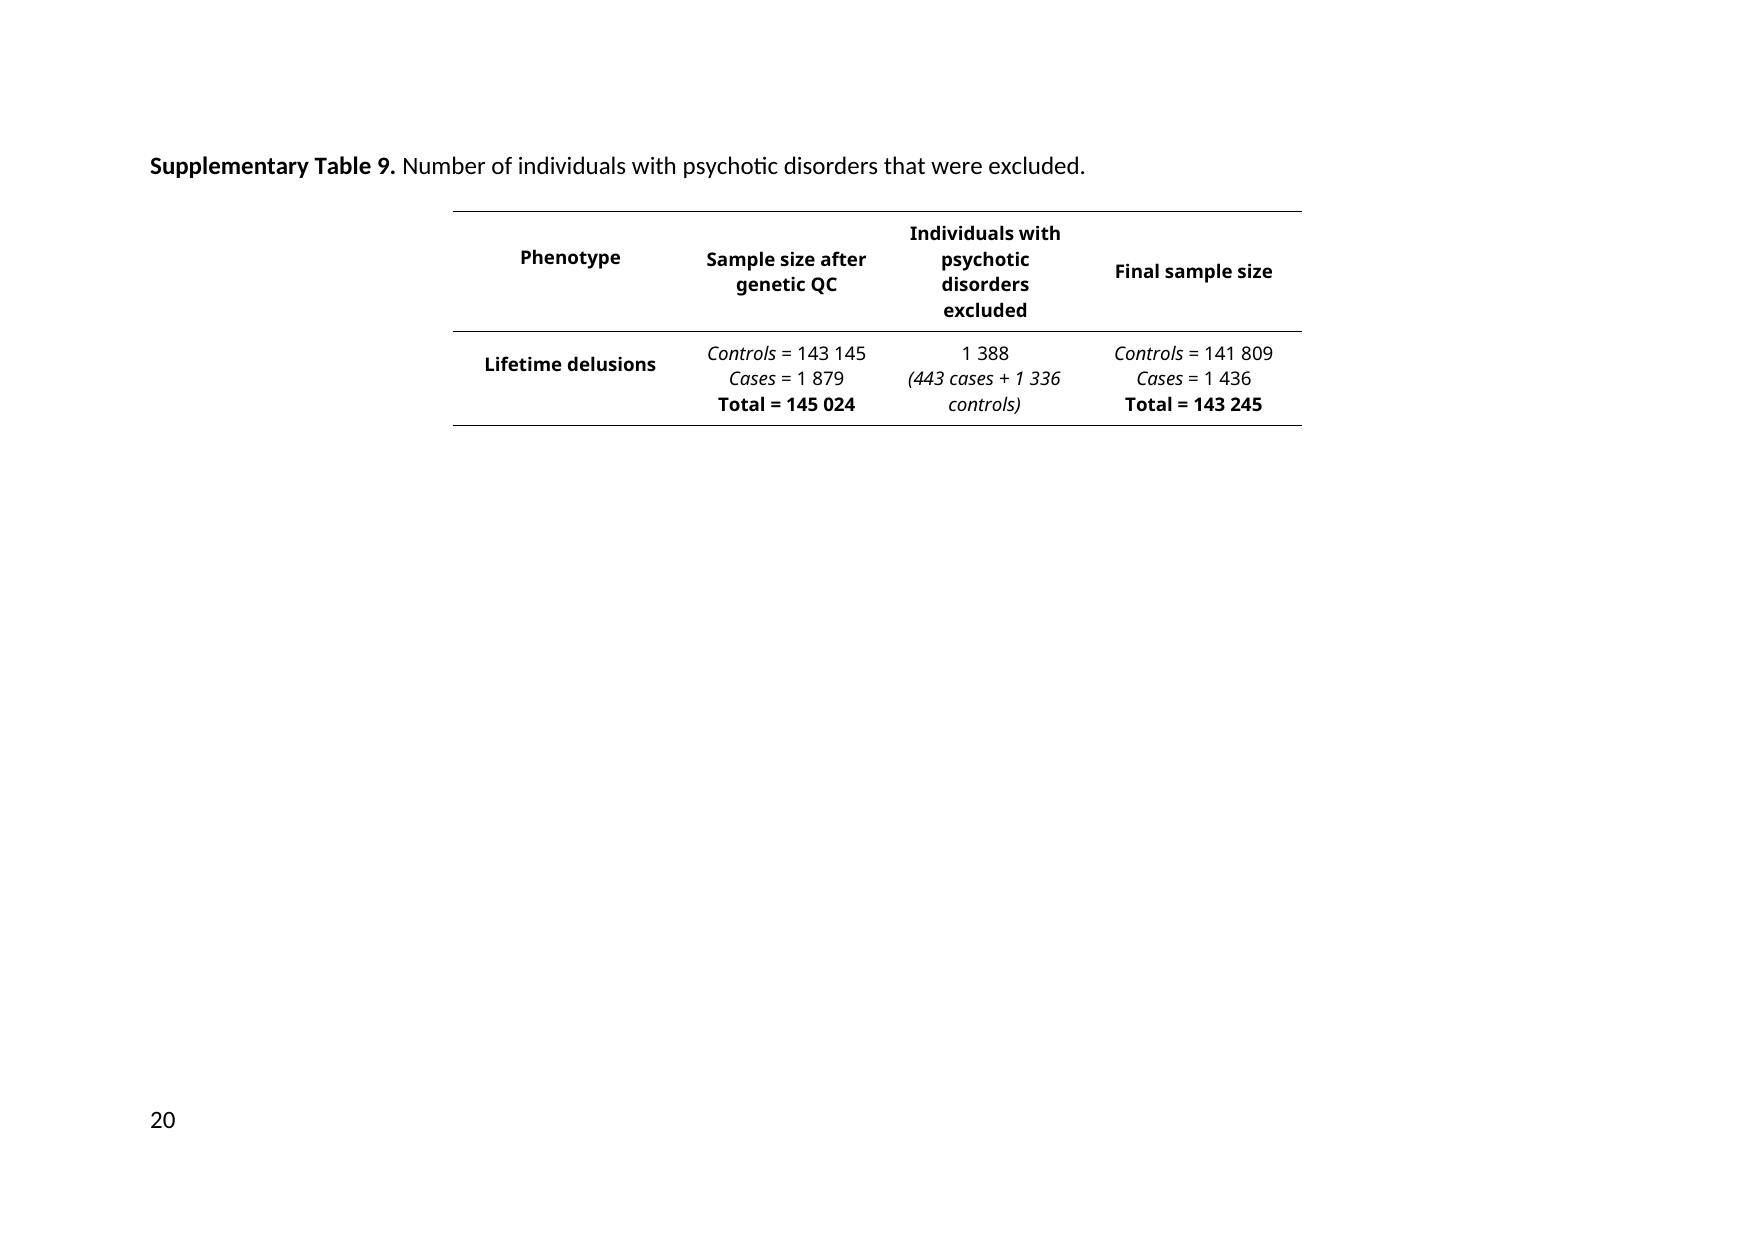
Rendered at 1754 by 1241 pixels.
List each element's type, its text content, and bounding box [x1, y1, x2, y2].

table_header Individuals with psychotic disorders excluded [885, 212, 1086, 331]
table_header Phenotype [453, 212, 688, 331]
table_cell Lifetime delusions [453, 332, 688, 425]
table_header Final sample size [1086, 212, 1302, 331]
table_cell Controls = 141 809 Cases = 1 436 Total = 143 245 [1086, 332, 1302, 425]
table_cell 1 388 (443 cases + 1 336 controls) [885, 332, 1086, 425]
text Supplementary Table 9. Number of individuals with psychotic disorders that were excluded. [150, 150, 1604, 181]
table_header Sample size after genetic QC [688, 212, 885, 331]
table_cell Controls = 143 145 Cases = 1 879 Total = 145 024 [688, 332, 885, 425]
